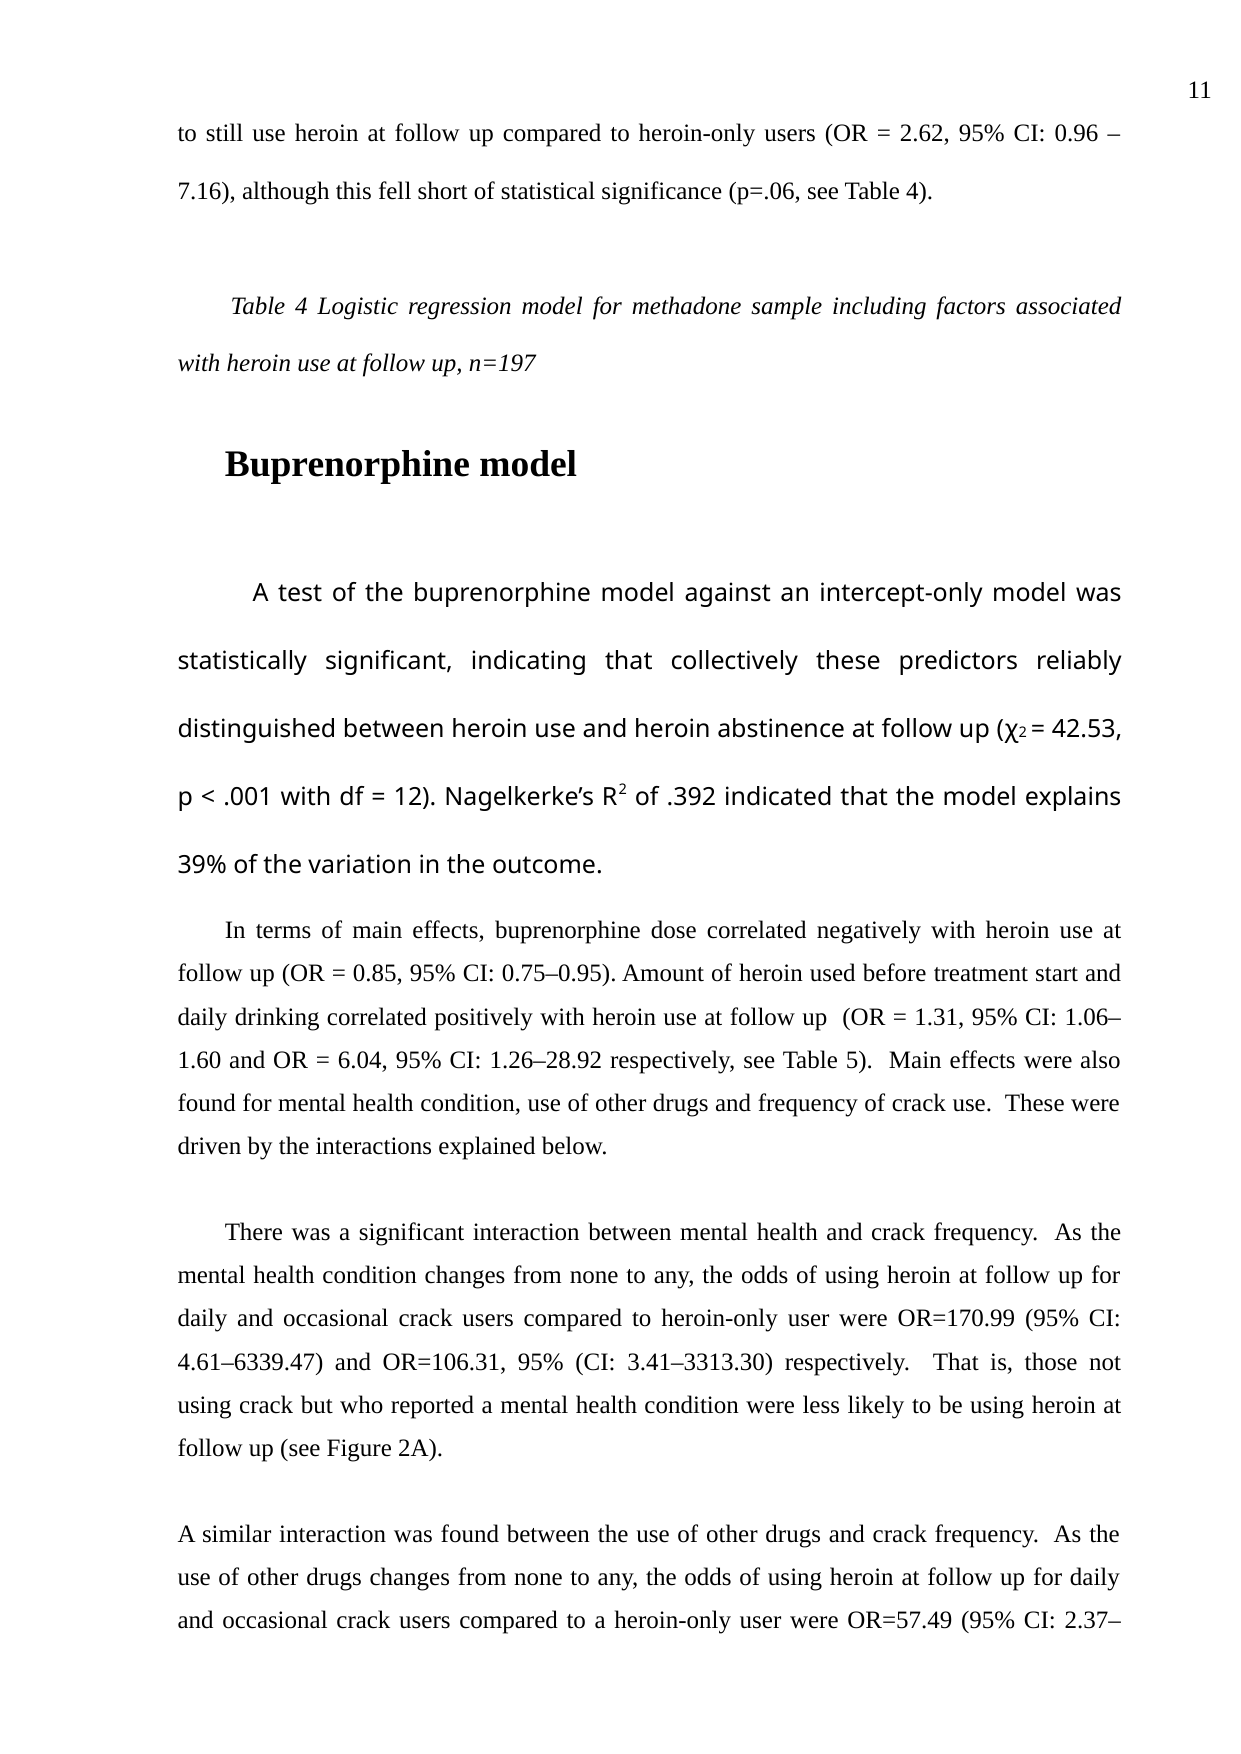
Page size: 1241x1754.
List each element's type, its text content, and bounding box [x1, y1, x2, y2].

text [177, 1519, 1122, 1634]
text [177, 118, 1122, 204]
text Table 4 Logistic regression model for methadone sample including factors associated with heroin use at follow up, n=197 [177, 291, 1122, 377]
text A test of the buprenorphine model against an intercept-only model was statistically significant, indicating that collectively these predictors reliably distinguished between heroin use and heroin abstinence at follow up (χ2 = 42.53, p < .001 with df = 12). Nagelkerke’s R2 of .392 indicated that the model explains 39% of the variation in the outcome. [177, 575, 1122, 881]
text There was a significant interaction between mental health and crack frequency. As the mental health condition changes from none to any, the odds of using heroin at follow up for daily and occasional crack users compared to heroin-only user were OR=170.99 (95% CI: 4.61–6339.47) and OR=106.31, 95% (CI: 3.41–3313.30) respectively. That is, those not using crack but who reported a mental health condition were less likely to be using heroin at follow up (see Figure 2A). [177, 1217, 1122, 1462]
subtitle Buprenorphine model [177, 441, 1122, 484]
text In terms of main effects, buprenorphine dose correlated negatively with heroin use at follow up (OR = 0.85, 95% CI: 0.75–0.95). Amount of heroin used before treatment start and daily drinking correlated positively with heroin use at follow up (OR = 1.31, 95% CI: 1.06–1.60 and OR = 6.04, 95% CI: 1.26–28.92 respectively, see Table 5). Main effects were also found for mental health condition, use of other drugs and frequency of crack use. These were driven by the interactions explained below. [177, 915, 1122, 1160]
